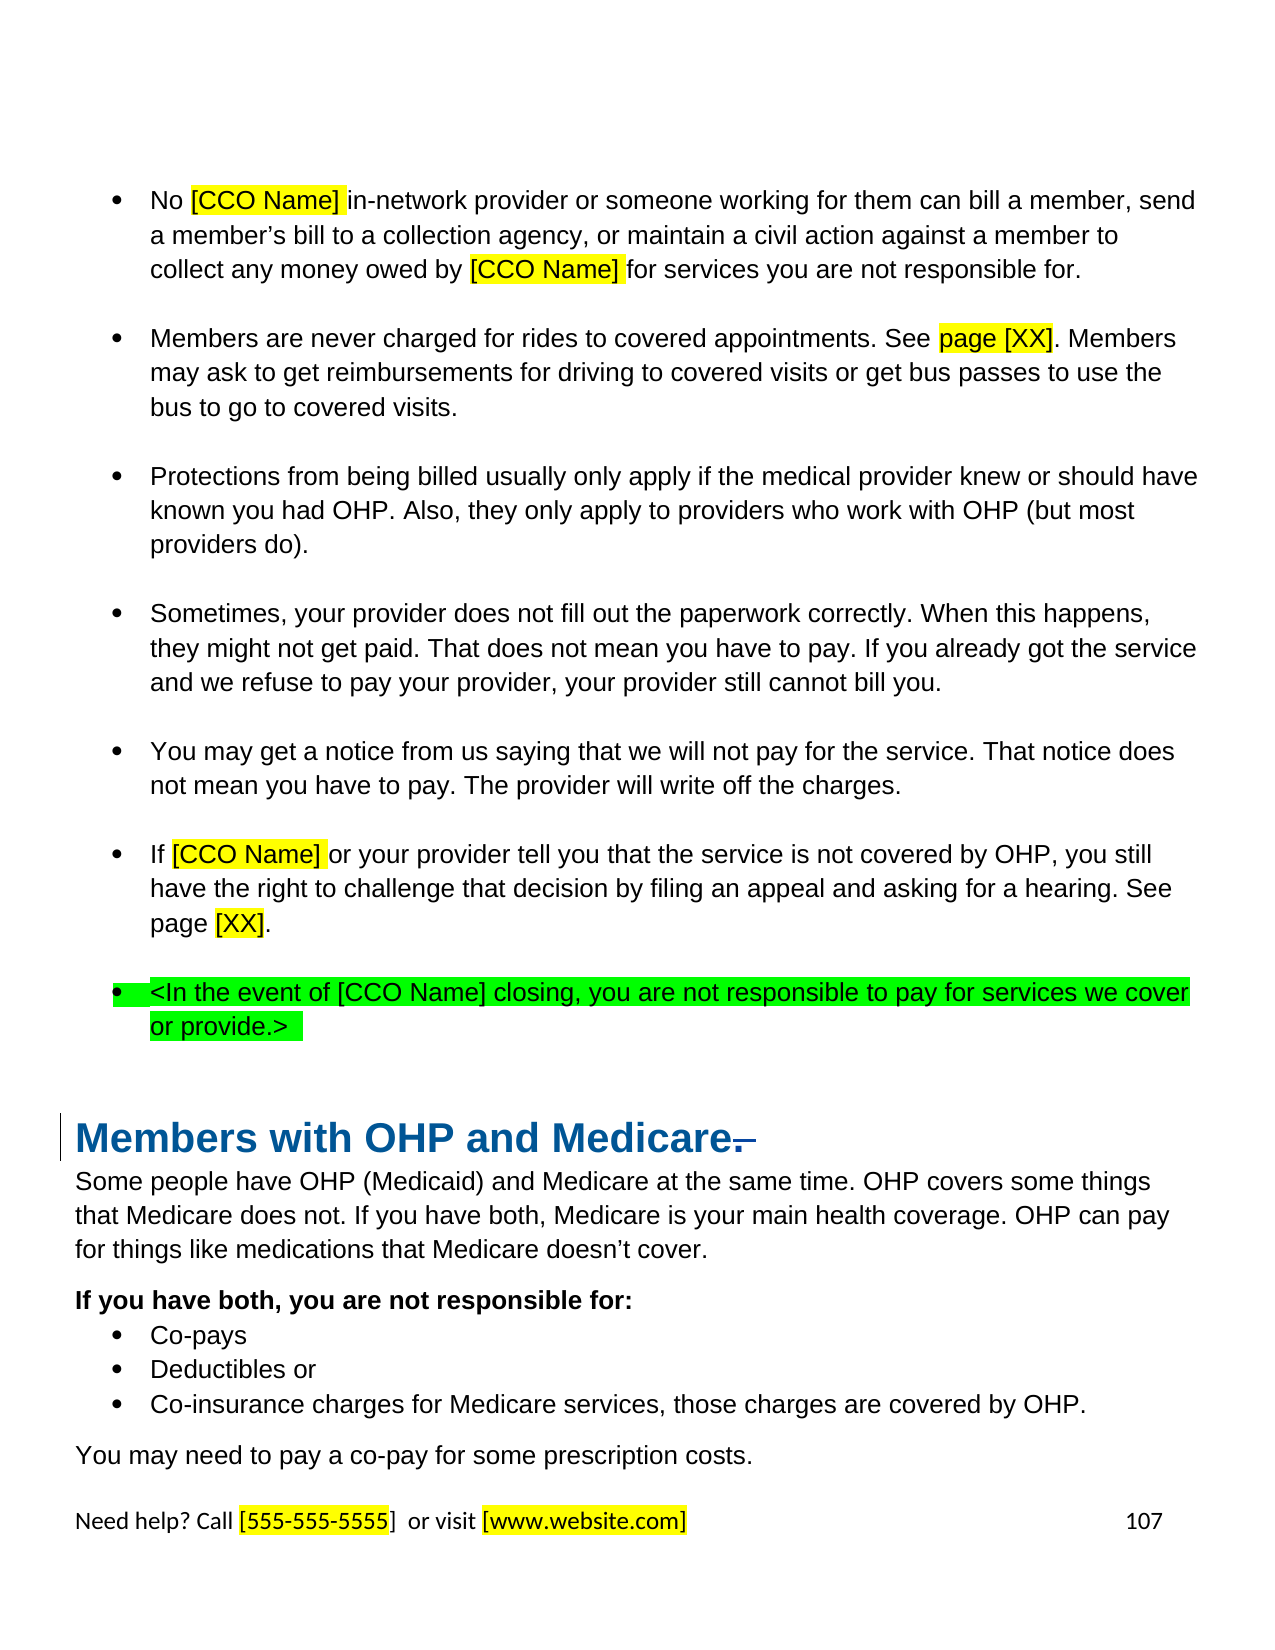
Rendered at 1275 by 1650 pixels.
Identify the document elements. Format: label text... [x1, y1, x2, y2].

list If [CCO Name] or your provider tell you that the service is not covered by OHP, you still have the right to challenge that decision by filing an appeal and asking for a hearing. See page [XX]. [112, 839, 1200, 938]
list You may get a notice from us saying that we will not pay for the service. That notice does not mean you have to pay. The provider will write off the charges. [112, 736, 1200, 834]
list Co-pays [112, 1320, 1200, 1350]
text You may need to pay a co-pay for some prescription costs. [75, 1440, 1200, 1470]
list No [CCO Name] in-network provider or someone working for them can bill a member, send a member’s bill to a collection agency, or maintain a civil action against a member to collect any money owed by [CCO Name] for services you are not responsible for. [112, 185, 1200, 318]
text Members with OHP and Medicare Some people have OHP (Medicaid) and Medicare at the same time. OHP covers some things that Medicare does not. If you have both, Medicare is your main health coverage. OHP can pay for things like medications that Medicare doesn’t cover. [75, 1113, 1200, 1264]
list Protections from being billed usually only apply if the medical provider knew or should have known you had OHP. Also, they only apply to providers who work with OHP (but most providers do). [112, 461, 1200, 594]
text If you have both, you are not responsible for: [75, 1285, 1200, 1315]
list <In the event of [CCO Name] closing, you are not responsible to pay for services we cover or provide.> [112, 977, 1200, 1041]
list Members are never charged for rides to covered appointments. See page [XX]. Members may ask to get reimbursements for driving to covered visits or get bus passes to use the bus to go to covered visits. [112, 323, 1200, 456]
list Co-insurance charges for Medicare services, those charges are covered by OHP. [112, 1389, 1200, 1419]
list Deductibles or [112, 1354, 1200, 1384]
list Sometimes, your provider does not fill out the paperwork correctly. When this happens, they might not get paid. That does not mean you have to pay. If you already got the service and we refuse to pay your provider, your provider still cannot bill you. [112, 598, 1200, 731]
